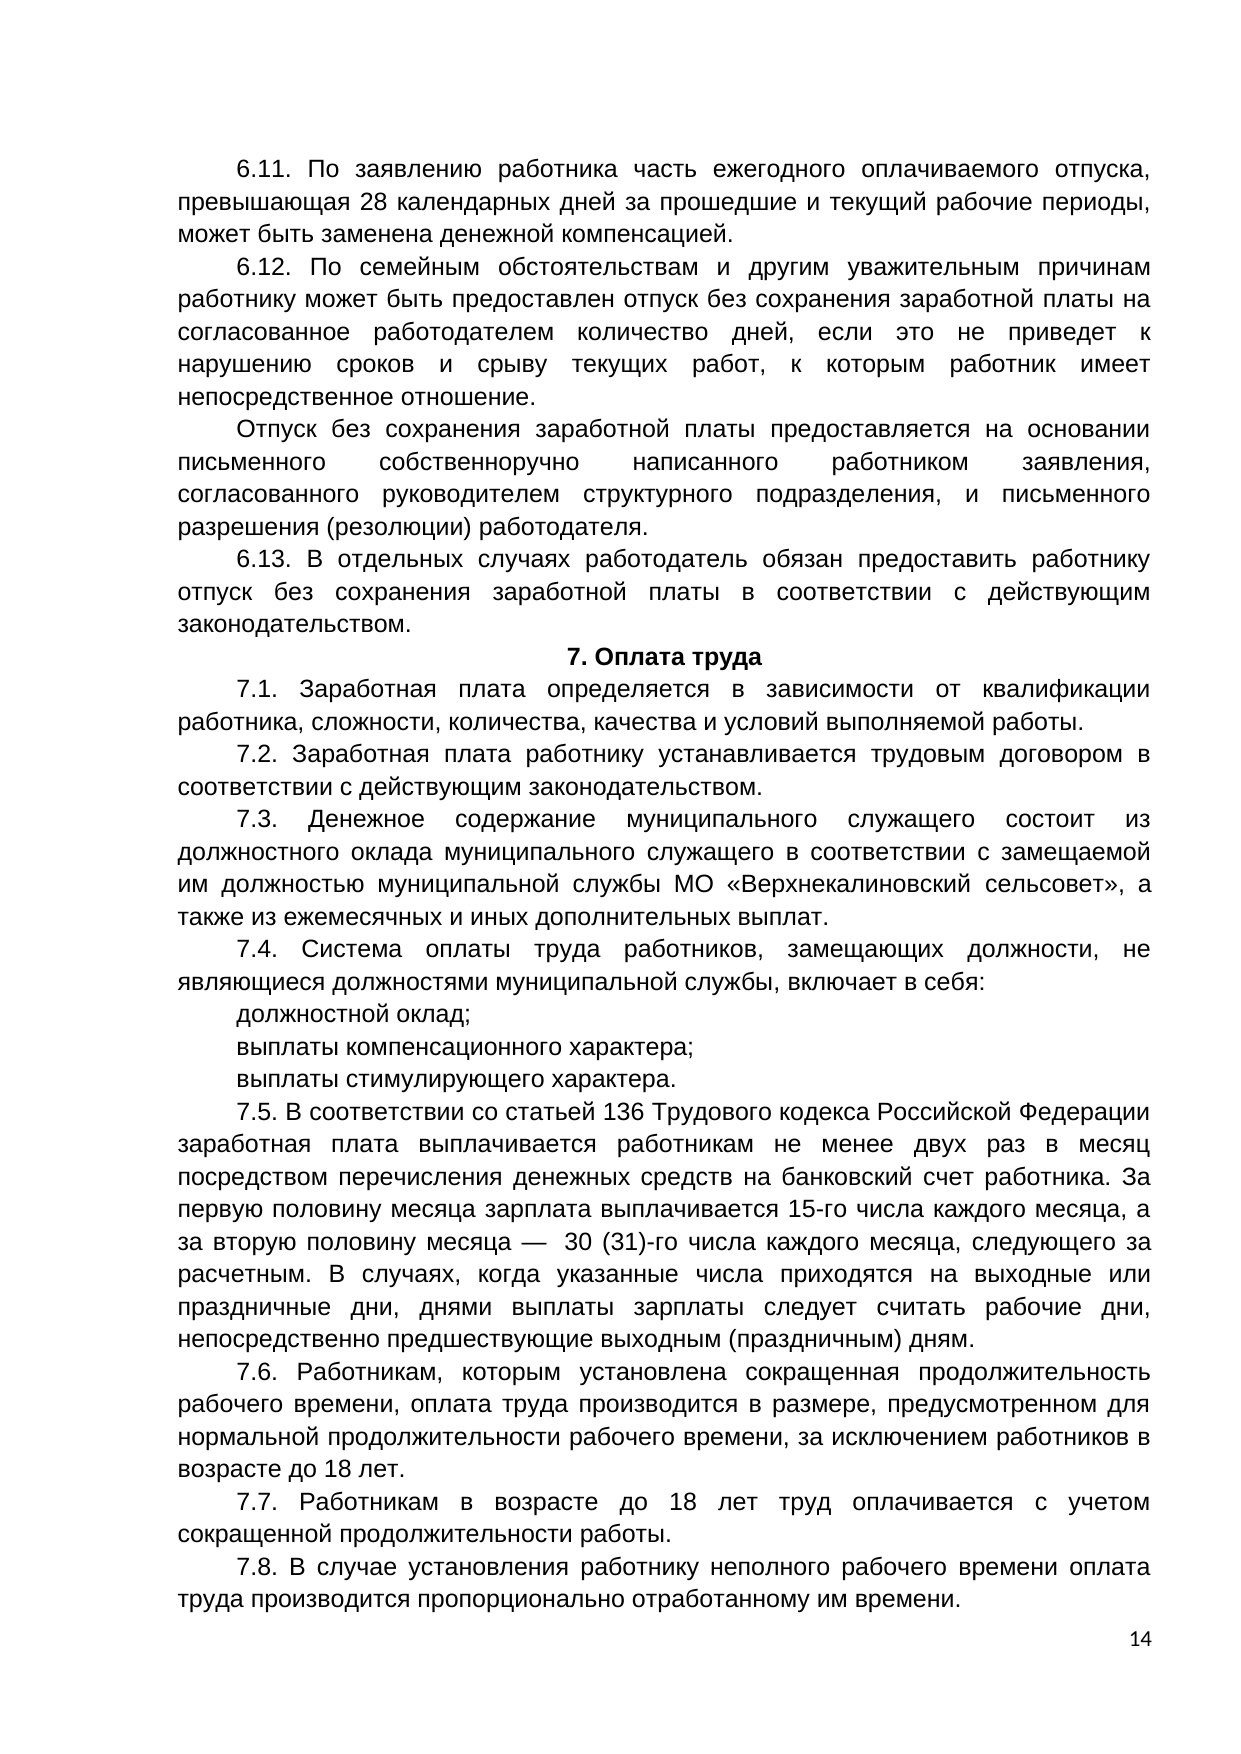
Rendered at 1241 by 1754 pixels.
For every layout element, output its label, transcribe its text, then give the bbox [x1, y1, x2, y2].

text 7.4. Система оплаты труда работников, замещающих должности, не являющиеся должностями муниципальной службы, включает в себя: [177, 931, 1152, 996]
text 7.7. Работникам в возрасте до 18 лет труд оплачивается с учетом сокращенной продолжительности работы. [177, 1483, 1152, 1548]
text выплаты стимулирующего характера. [177, 1061, 1152, 1093]
text 7.3. Денежное содержание муниципального служащего состоит из должностного оклада муниципального служащего в соответствии с замещаемой им должностью муниципальной службы МО «Верхнекалиновский сельсовет», а также из ежемесячных и иных дополнительных выплат. [177, 801, 1152, 931]
text 7.8. В случае установления работнику неполного рабочего времени оплата труда производится пропорционально отработанному им времени. [177, 1548, 1152, 1613]
text 7.2. Заработная плата работнику устанавливается трудовым договором в соответствии с действующим законодательством. [177, 736, 1152, 801]
text 7. Оплата труда [177, 638, 1152, 671]
text 7.1. Заработная плата определяется в зависимости от квалификации работника, сложности, количества, качества и условий выполняемой работы. [177, 671, 1152, 736]
text выплаты компенсационного характера; [177, 1028, 1152, 1061]
text 6.11. По заявлению работника часть ежегодного оплачиваемого отпуска, превышающая 28 календарных дней за прошедшие и текущий рабочие периоды, может быть заменена денежной компенсацией. [177, 151, 1152, 248]
text 7.5. В соответствии со статьей 136 Трудового кодекса Российской Федерации заработная плата выплачивается работникам не менее двух раз в месяц посредством перечисления денежных средств на банковский счет работника. За первую половину месяца зарплата выплачивается 15-го числа каждого месяца, а за вторую половину месяца — 30 (31)-го числа каждого месяца, следующего за расчетным. В случаях, когда указанные числа приходятся на выходные или праздничные дни, днями выплаты зарплаты следует считать рабочие дни, непосредственно предшествующие выходным (праздничным) дням. [177, 1093, 1152, 1353]
text 6.13. В отдельных случаях работодатель обязан предоставить работнику отпуск без сохранения заработной платы в соответствии с действующим законодательством. [177, 541, 1152, 638]
text Отпуск без сохранения заработной платы предоставляется на основании письменного собственноручно написанного работником заявления, согласованного руководителем структурного подразделения, и письменного разрешения (резолюции) работодателя. [177, 411, 1152, 541]
text должностной оклад; [177, 996, 1152, 1028]
text 6.12. По семейным обстоятельствам и другим уважительным причинам работнику может быть предоставлен отпуск без сохранения заработной платы на согласованное работодателем количество дней, если это не приведет к нарушению сроков и срыву текущих работ, к которым работник имеет непосредственное отношение. [177, 248, 1152, 411]
text 7.6. Работникам, которым установлена сокращенная продолжительность рабочего времени, оплата труда производится в размере, предусмотренном для нормальной продолжительности рабочего времени, за исключением работников в возрасте до 18 лет. [177, 1353, 1152, 1483]
